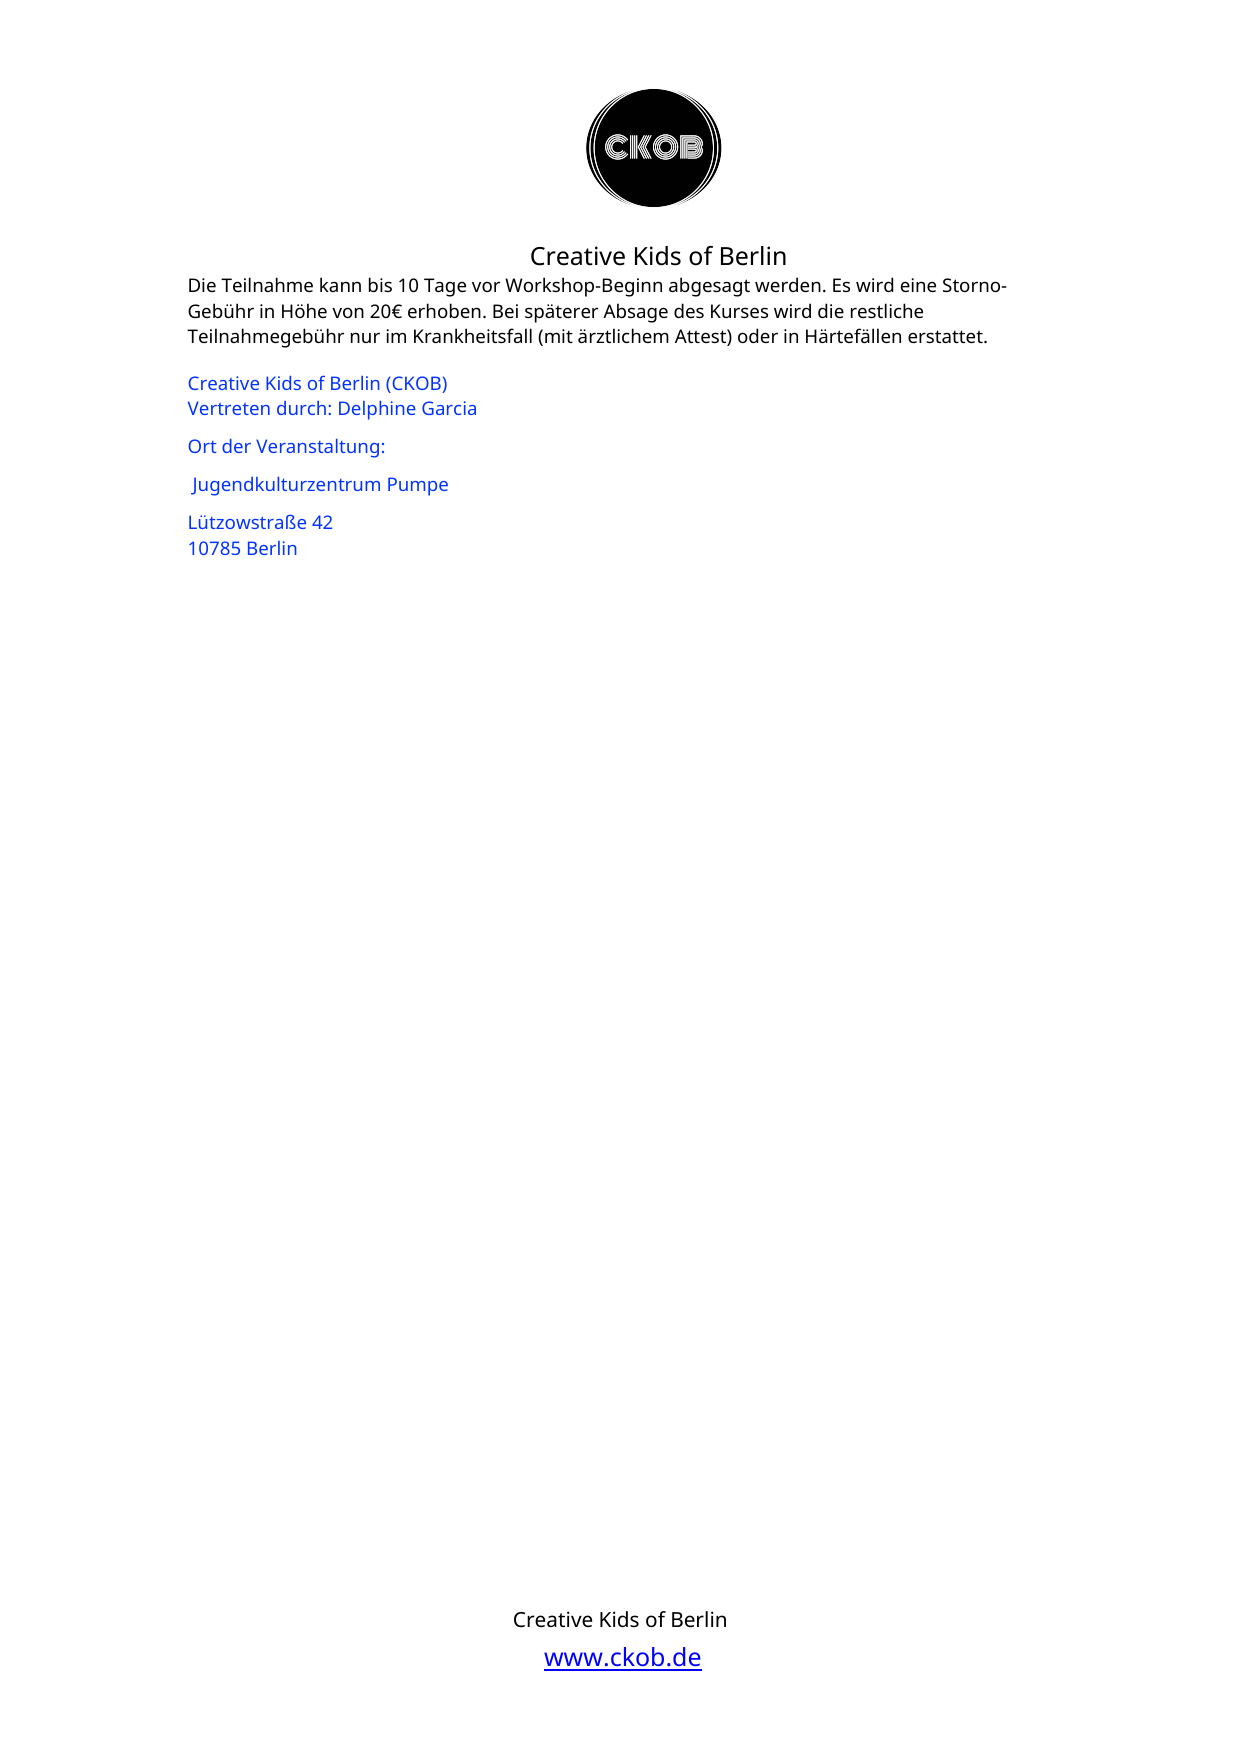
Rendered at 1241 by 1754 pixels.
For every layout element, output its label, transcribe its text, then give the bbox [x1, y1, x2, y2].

text Creative Kids of Berlin (CKOB) Vertreten durch: Delphine Garcia [187, 370, 1053, 421]
picture [565, 57, 747, 239]
text Die Teilnahme kann bis 10 Tage vor Workshop-Beginn abgesagt werden. Es wird eine Storno-Gebühr in Höhe von 20€ erhoben. Bei späterer Absage des Kurses wird die restliche Teilnahmegebühr nur im Krankheitsfall (mit ärztlichem Attest) oder in Härtefällen erstattet. [187, 272, 1053, 349]
text Ort der Veranstaltung: [187, 433, 1053, 459]
text Jugendkulturzentrum Pumpe [187, 471, 1053, 497]
text Lützowstraße 42 [187, 509, 1053, 535]
text 10785 Berlin [187, 535, 1053, 560]
